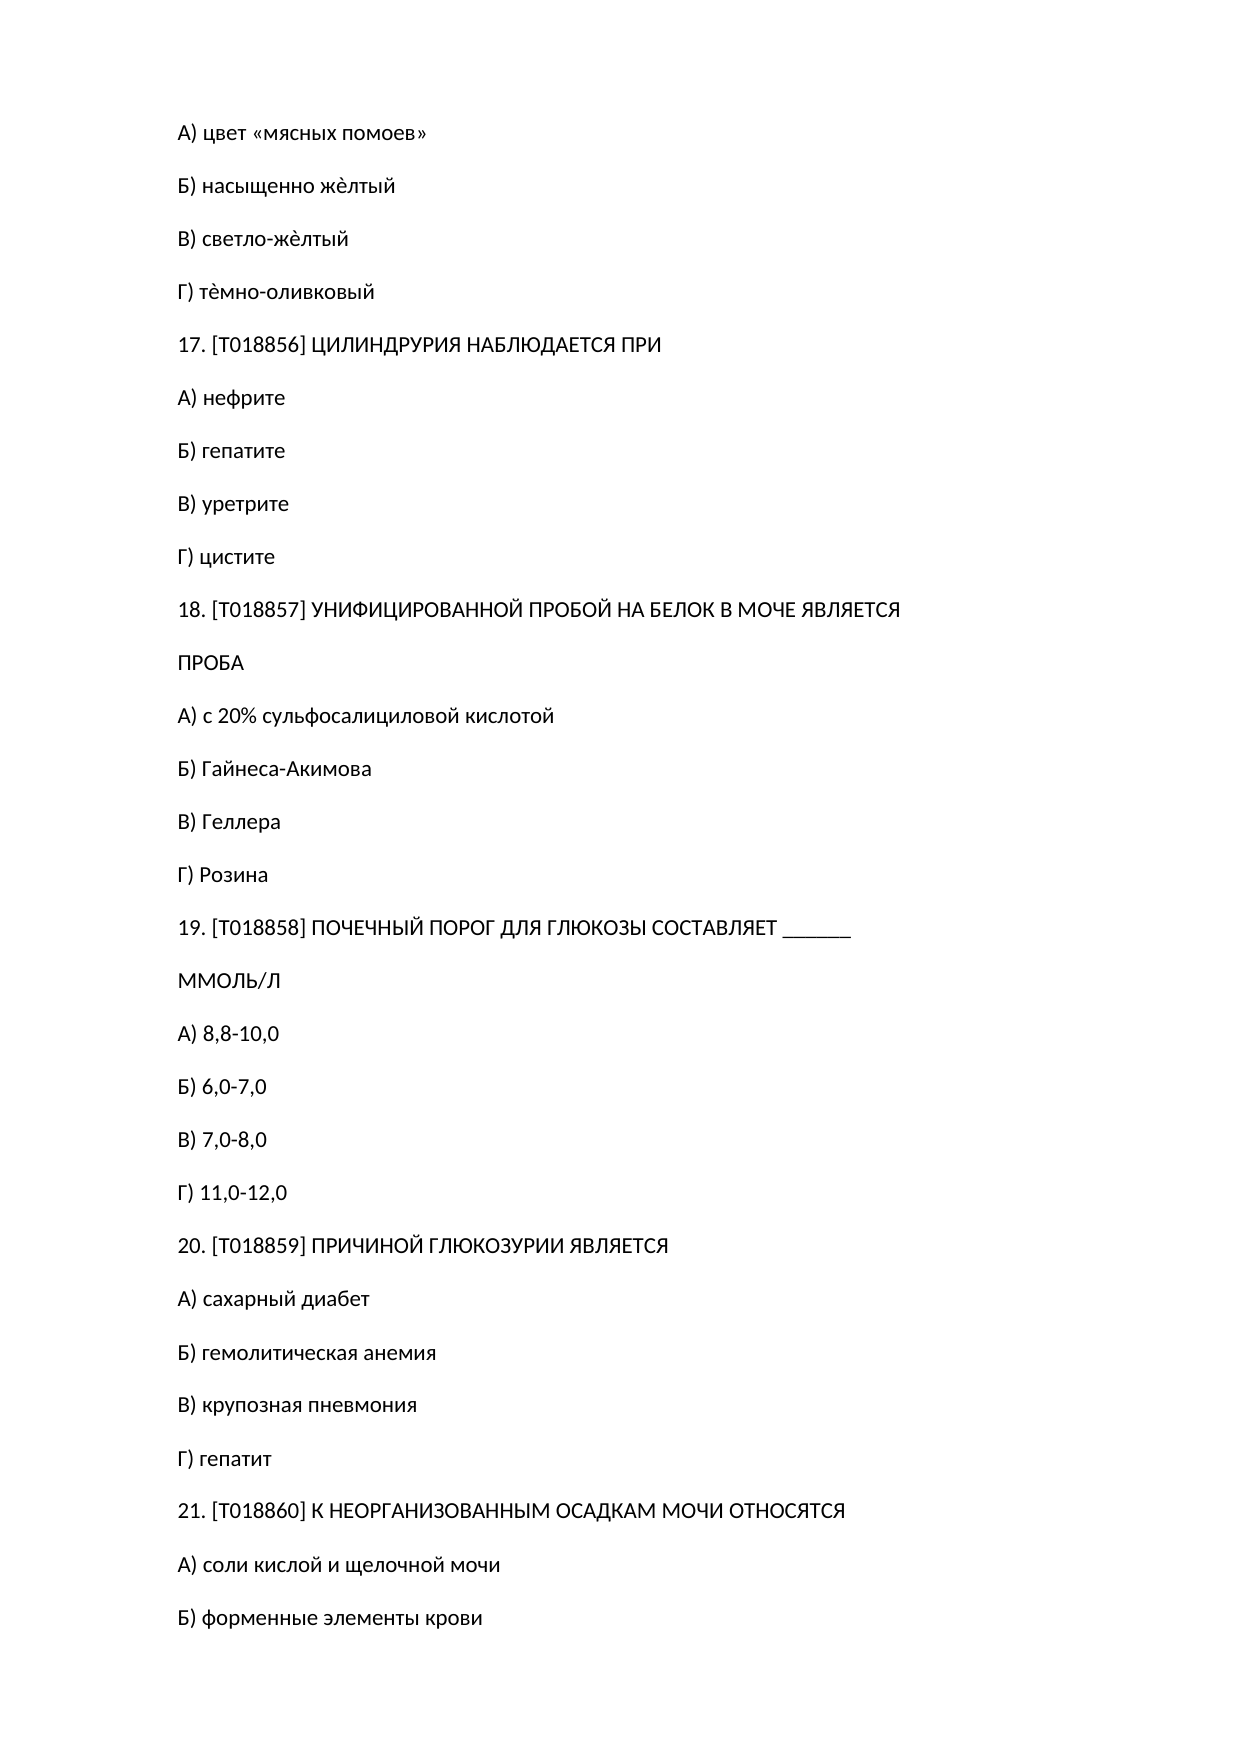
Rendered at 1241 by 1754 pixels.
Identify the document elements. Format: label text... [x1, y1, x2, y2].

text А) нефрите [177, 383, 1152, 411]
text 17. [T018856] ЦИЛИНДРУРИЯ НАБЛЮДАЕТСЯ ПРИ [177, 330, 1152, 358]
text Г) гепатит [177, 1444, 1152, 1472]
text В) светло-жѐлтый [177, 224, 1152, 252]
text Г) цистите [177, 542, 1152, 570]
text ПРОБА [177, 648, 1152, 676]
text Б) 6,0-7,0 [177, 1072, 1152, 1101]
text ММОЛЬ/Л [177, 966, 1152, 994]
text А) соли кислой и щелочной мочи [177, 1550, 1152, 1578]
text А) с 20% сульфосалициловой кислотой [177, 701, 1152, 729]
text Б) гемолитическая анемия [177, 1338, 1152, 1366]
text 20. [T018859] ПРИЧИНОЙ ГЛЮКОЗУРИИ ЯВЛЯЕТСЯ [177, 1232, 1152, 1259]
text А) цвет «мясных помоев» [177, 118, 1152, 146]
text Б) форменные элементы крови [177, 1603, 1152, 1631]
text 18. [T018857] УНИФИЦИРОВАННОЙ ПРОБОЙ НА БЕЛОК В МОЧЕ ЯВЛЯЕТСЯ [177, 595, 1152, 623]
text Г) тѐмно-оливковый [177, 277, 1152, 305]
text В) Геллера [177, 807, 1152, 835]
text 21. [T018860] К НЕОРГАНИЗОВАННЫМ ОСАДКАМ МОЧИ ОТНОСЯТСЯ [177, 1497, 1152, 1525]
text В) уретрите [177, 489, 1152, 517]
text В) 7,0-8,0 [177, 1126, 1152, 1153]
text 19. [T018858] ПОЧЕЧНЫЙ ПОРОГ ДЛЯ ГЛЮКОЗЫ СОСТАВЛЯЕТ ______ [177, 913, 1152, 941]
text А) сахарный диабет [177, 1284, 1152, 1313]
text Г) 11,0-12,0 [177, 1178, 1152, 1207]
text А) 8,8-10,0 [177, 1019, 1152, 1047]
text Б) Гайнеса-Акимова [177, 754, 1152, 782]
text Б) гепатите [177, 436, 1152, 464]
text Б) насыщенно жѐлтый [177, 171, 1152, 199]
text Г) Розина [177, 860, 1152, 888]
text В) крупозная пневмония [177, 1391, 1152, 1419]
